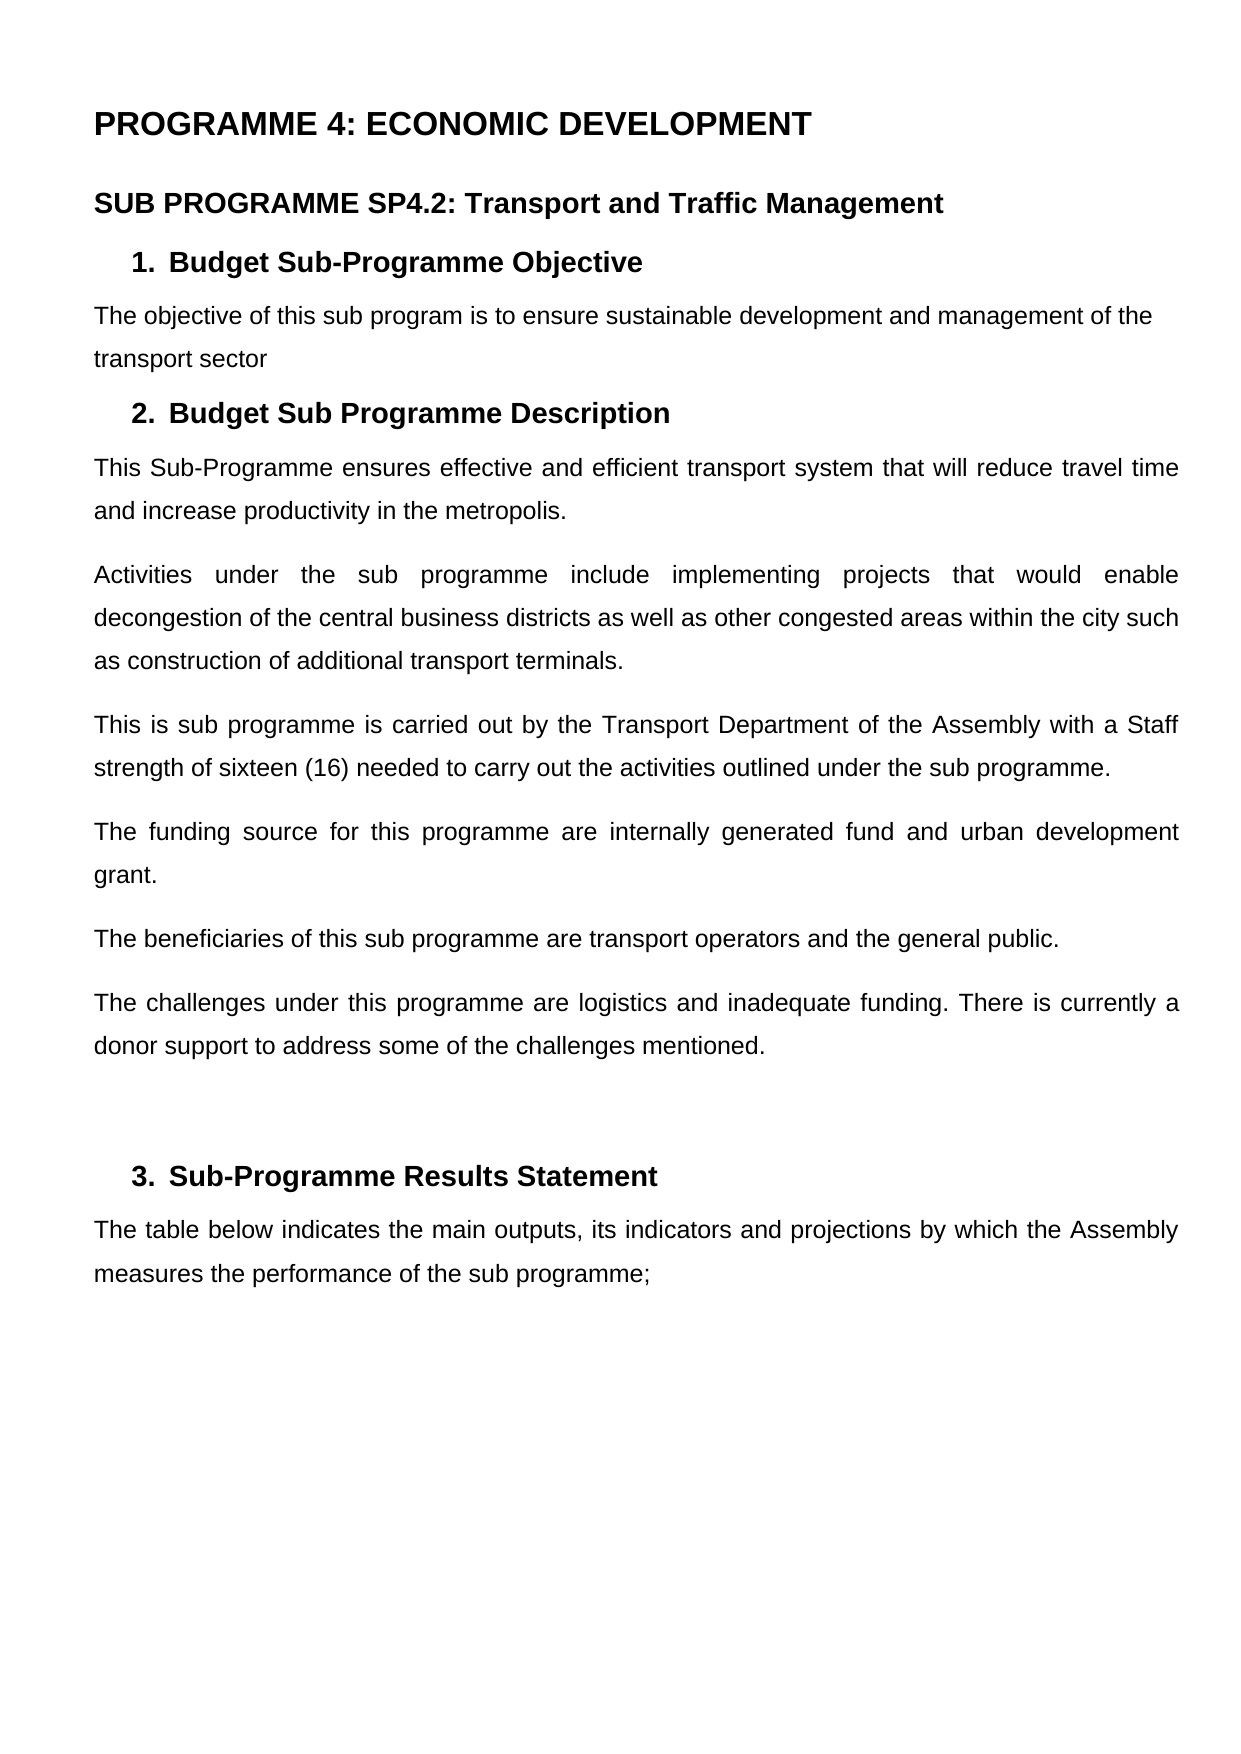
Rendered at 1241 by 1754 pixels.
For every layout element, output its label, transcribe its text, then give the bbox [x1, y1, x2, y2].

text The funding source for this programme are internally generated fund and urban development grant. [94, 817, 1181, 889]
text This is sub programme is carried out by the Transport Department of the Assembly with a Staff strength of sixteen (16) needed to carry out the activities outlined under the sub programme. [94, 710, 1181, 782]
list Budget Sub Programme Description [131, 396, 1181, 429]
subtitle SUB PROGRAMME SP4.2: Transport and Traffic Management [94, 186, 1181, 220]
list Sub-Programme Results Statement [131, 1159, 1181, 1192]
text This Sub-Programme ensures effective and efficient transport system that will reduce travel time and increase productivity in the metropolis. [94, 452, 1181, 524]
text Activities under the sub programme include implementing projects that would enable decongestion of the central business districts as well as other congested areas within the city such as construction of additional transport terminals. [94, 559, 1181, 674]
list Budget Sub-Programme Objective [131, 245, 1181, 278]
text The table below indicates the main outputs, its indicators and projections by which the Assembly measures the performance of the sub programme; [94, 1216, 1181, 1287]
text PROGRAMME 4: ECONOMIC DEVELOPMENT [94, 103, 1181, 142]
text The objective of this sub program is to ensure sustainable development and management of the transport sector [94, 301, 1181, 373]
text The beneficiaries of this sub programme are transport operators and the general public. [94, 924, 1181, 953]
text The challenges under this programme are logistics and inadequate funding. There is currently a donor support to address some of the challenges mentioned. [94, 988, 1181, 1060]
